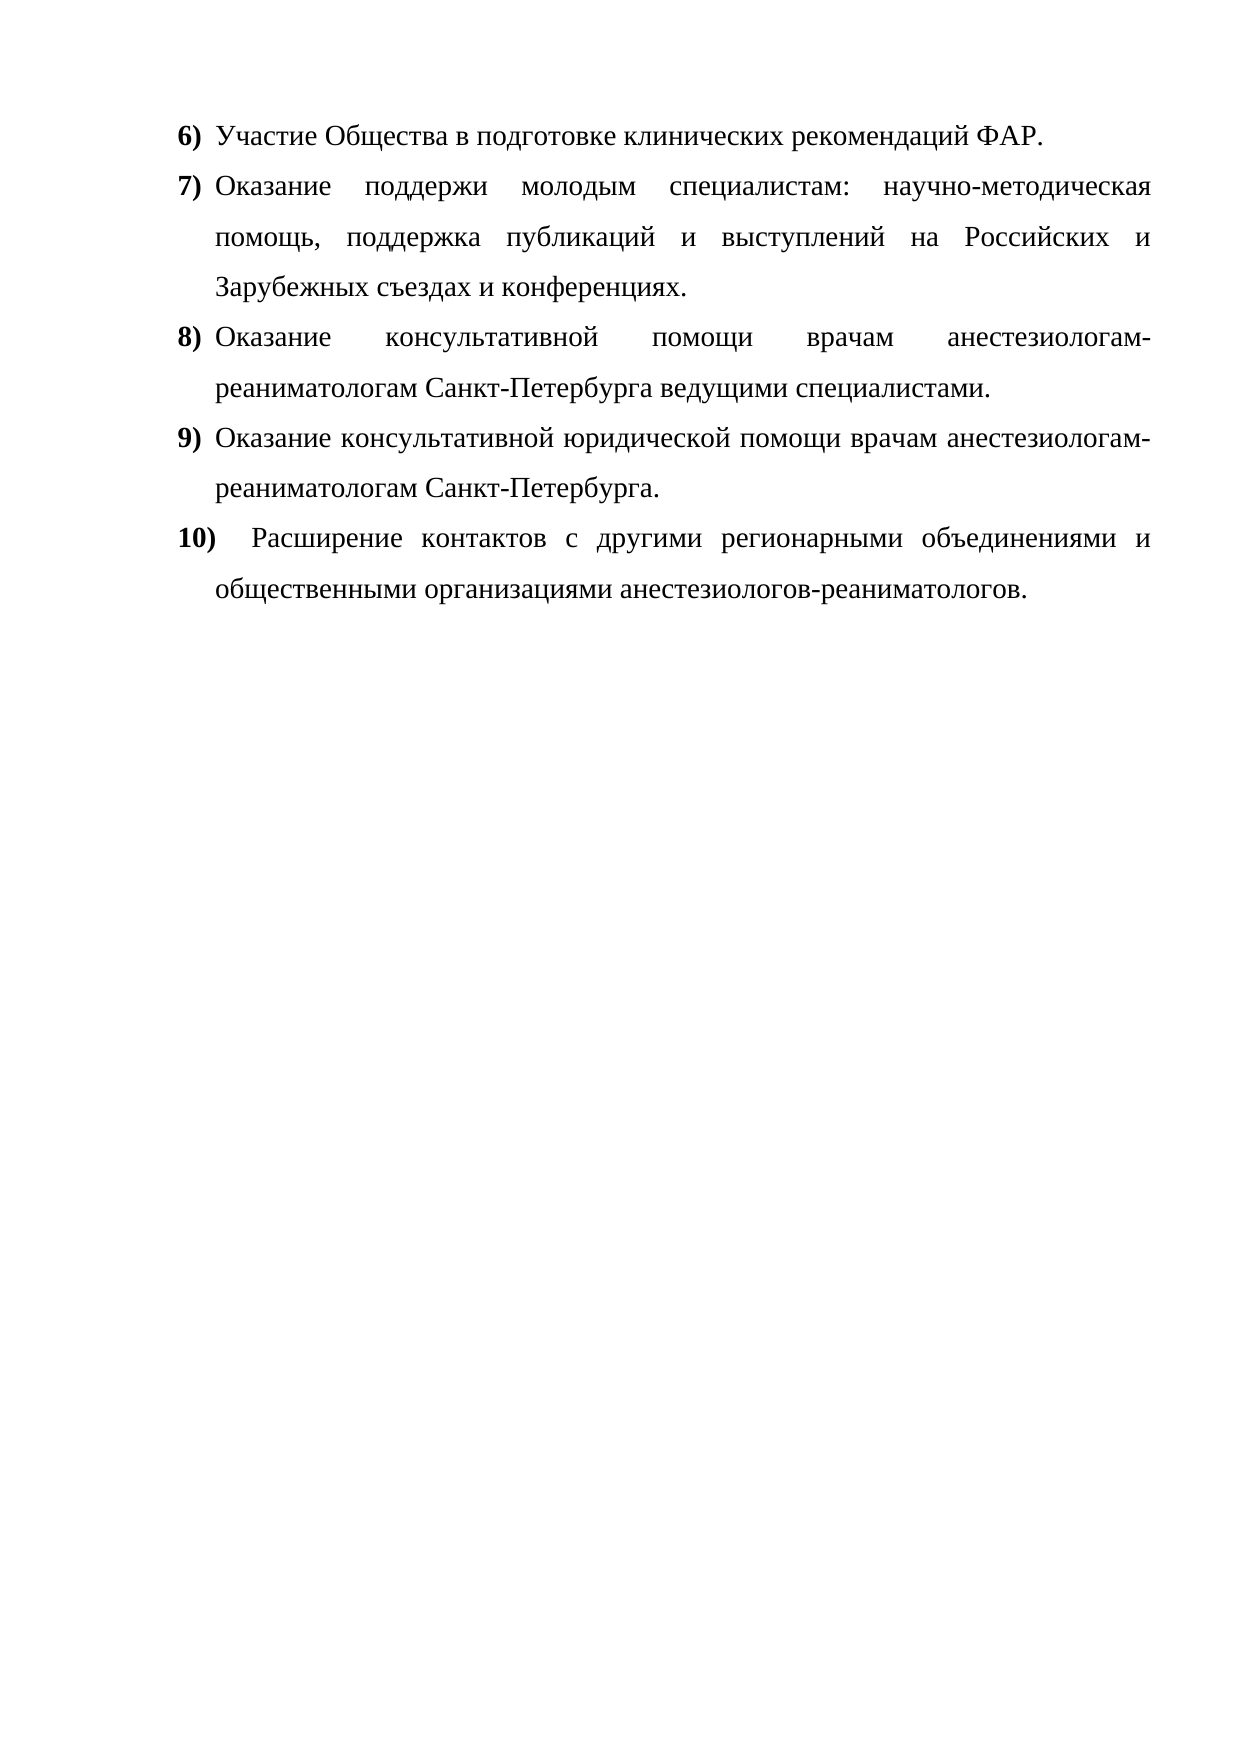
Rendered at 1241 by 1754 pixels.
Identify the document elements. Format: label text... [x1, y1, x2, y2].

list Оказание консультативной юридической помощи врачам анестезиологам-реаниматологам Санкт-Петербурга. [177, 420, 1152, 504]
list Участие Общества в подготовке клинических рекомендаций ФАР. [177, 118, 1152, 152]
list Расширение контактов с другими регионарными объединениями и общественными организациями анестезиологов-реаниматологов. [177, 521, 1152, 604]
list Оказание поддержи молодым специалистам: научно-методическая помощь, поддержка публикаций и выступлений на Российских и Зарубежных съездах и конференциях. [177, 168, 1152, 303]
list Оказание консультативной помощи врачам анестезиологам-реаниматологам Санкт-Петербурга ведущими специалистами. [177, 319, 1152, 403]
